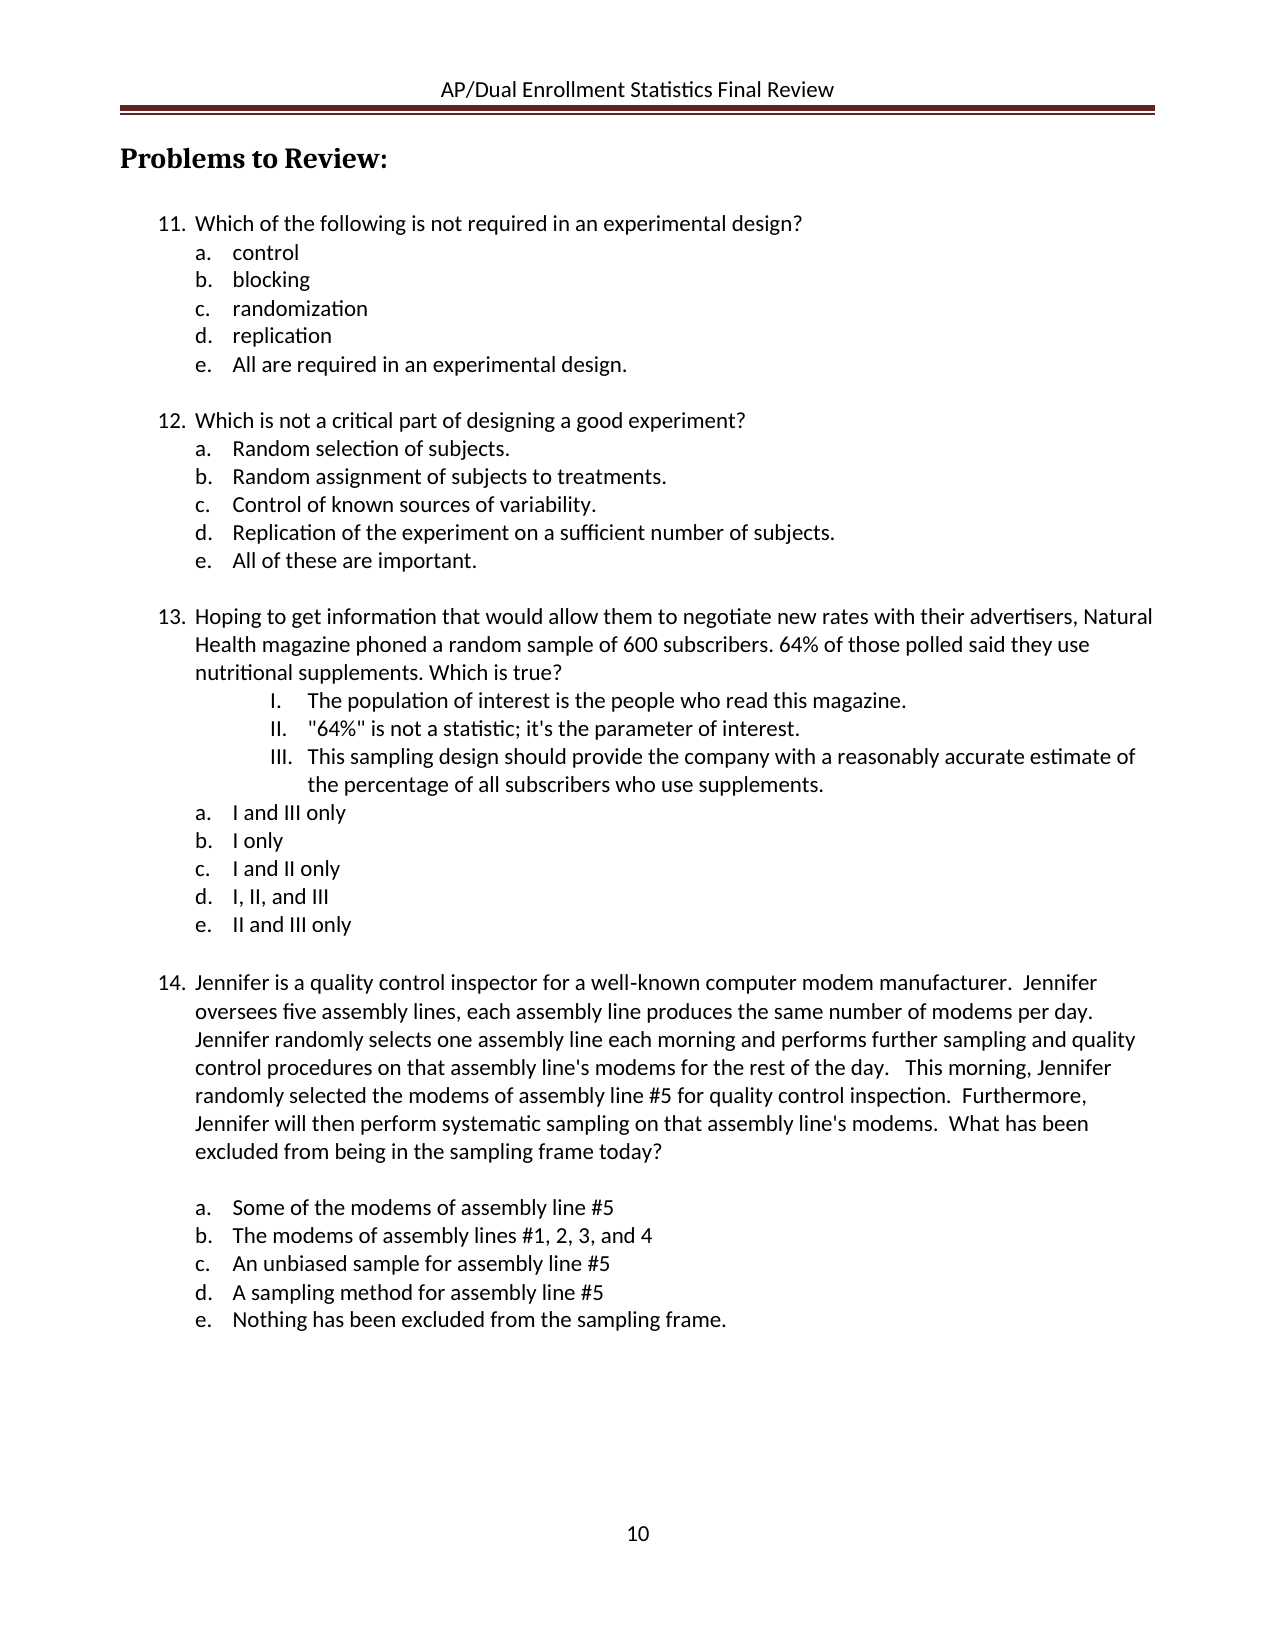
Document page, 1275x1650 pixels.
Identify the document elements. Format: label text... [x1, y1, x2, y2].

list Some of the modems of assembly line #5 [195, 1193, 1155, 1222]
list This sampling design should provide the company with a reasonably accurate estimate of the percentage of all subscribers who use supplements. [270, 742, 1155, 798]
list I, II, and III [195, 882, 1155, 910]
list Hoping to get information that would allow them to negotiate new rates with their advertisers, Natural Health magazine phoned a random sample of 600 subscribers. 64% of those polled said they use nutritional supplements. Which is true? [157, 602, 1155, 686]
list All are required in an experimental design. [195, 350, 1155, 378]
list Random selection of subjects. [195, 434, 1155, 462]
list The population of interest is the people who read this magazine. [270, 686, 1155, 714]
list "64%" is not a statistic; it's the parameter of interest. [270, 714, 1155, 742]
text Problems to Review: [120, 142, 1155, 176]
list The modems of assembly lines #1, 2, 3, and 4 [195, 1222, 1155, 1249]
list All of these are important. [195, 546, 1155, 574]
list Replication of the experiment on a sufficient number of subjects. [195, 518, 1155, 546]
list blocking [195, 266, 1155, 294]
list I and II only [195, 854, 1155, 882]
list control [195, 238, 1155, 266]
list Which of the following is not required in an experimental design? [157, 209, 1155, 238]
list randomization [195, 294, 1155, 322]
list A sampling method for assembly line #5 [195, 1278, 1155, 1306]
list II and III only [195, 910, 1155, 938]
list replication [195, 322, 1155, 350]
list Jennifer is a quality control inspector for a well-known computer modem manufacturer. Jennifer oversees five assembly lines, each assembly line produces the same number of modems per day. Jennifer randomly selects one assembly line each morning and performs further sampling and quality control procedures on that assembly line's modems for the rest of the day. This morning, Jennifer randomly selected the modems of assembly line #5 for quality control inspection. Furthermore, Jennifer will then perform systematic sampling on that assembly line's modems. What has been excluded from being in the sampling frame today? [157, 966, 1155, 1166]
list An unbiased sample for assembly line #5 [195, 1249, 1155, 1278]
list Nothing has been excluded from the sampling frame. [195, 1306, 1155, 1334]
list I and III only [195, 798, 1155, 826]
list Which is not a critical part of designing a good experiment? [157, 406, 1155, 434]
list Control of known sources of variability. [195, 490, 1155, 518]
list Random assignment of subjects to treatments. [195, 462, 1155, 490]
list I only [195, 826, 1155, 854]
